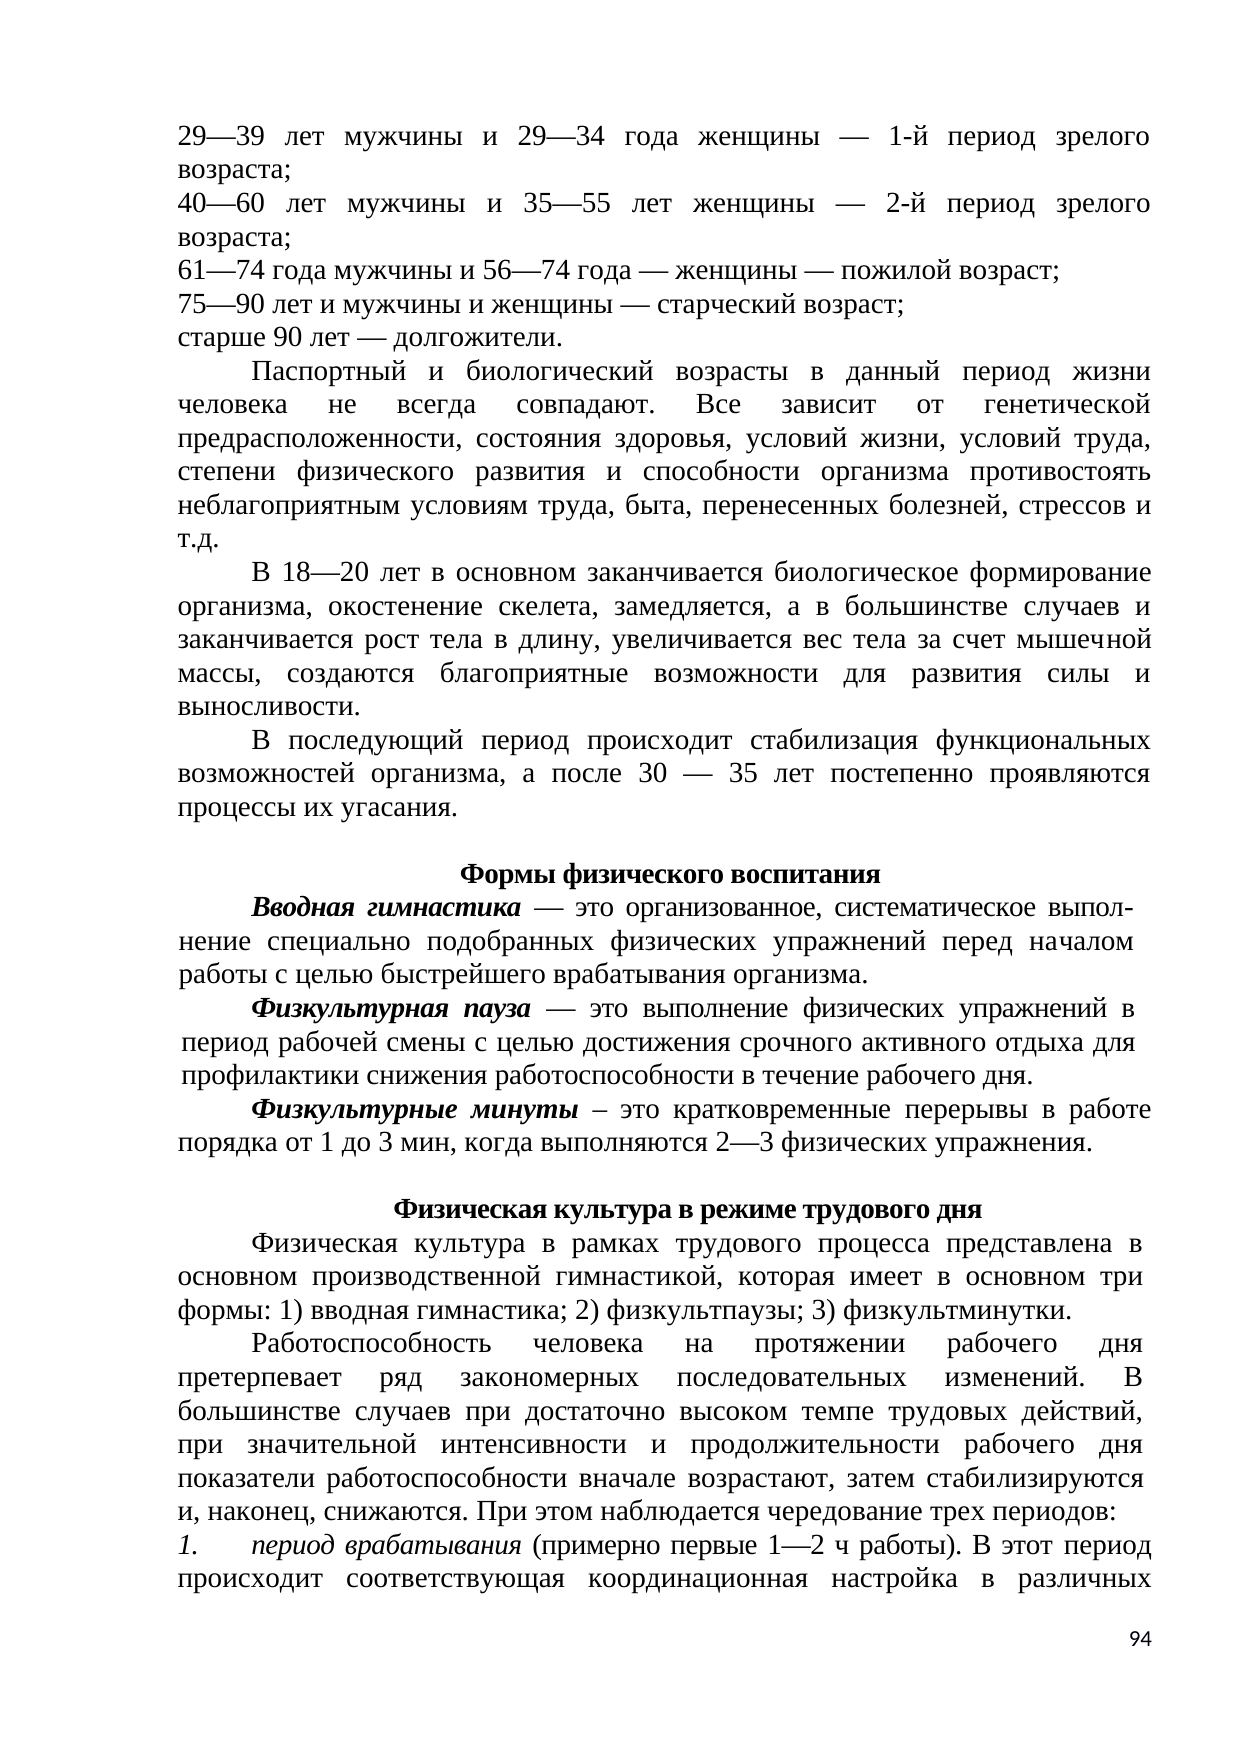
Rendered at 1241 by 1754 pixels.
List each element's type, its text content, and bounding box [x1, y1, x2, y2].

text 61—74 года мужчины и 56—74 года — женщины — пожилой возраст; [177, 252, 1152, 286]
text 29—39 лет мужчины и 29—34 года женщины — 1-й период зрелого возраста; [177, 118, 1152, 185]
text Паспортный и биологический возрасты в данный период жизни человека не всегда совпадают. Все зависит от генетической предрасположенности, состояния здоровья, условий жизни, условий труда, степени физического развития и способности организма противостоять неблагоприятным условиям труда, быта, перенесенных болезней, стрессов и т.д. [177, 353, 1152, 554]
text старше 90 лет — долгожители. [177, 319, 1152, 353]
text 40—60 лет мужчины и 35—55 лет женщины — 2-й период зрелого возраста; [177, 185, 1152, 252]
text Физкультурные минуты – это кратковременные перерывы в работе порядка от 1 до 3 мин, когда выполняются 2—3 физических упражнения. [178, 1091, 1152, 1158]
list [177, 1527, 1152, 1594]
text В 18—20 лет в основном заканчивается биологическое формирование организма, окостенение скелета, замедляется, а в большинстве случаев и заканчивается рост тела в длину, увеличивается вес тела за счет мышечной массы, создаются благоприятные возможности для развития силы и выносливости. [177, 554, 1152, 722]
text Физическая культура в режиме трудового дня [224, 1191, 1152, 1225]
text Вводная гимнастика — это организованное, систематическое выполнение специально подобранных физических упражнений перед началом работы с целью быстрейшего врабатывания организма. [178, 889, 1134, 990]
text Физкультурная пауза — это выполнение физических упражнений в период рабочей смены с целью достижения срочного активного отдыха для профилактики снижения работоспособности в течение рабочего дня. [181, 990, 1136, 1091]
text Формы физического воспитания [179, 856, 1134, 889]
text Физическая культура в рамках трудового процесса представлена в основном производственной гимнастикой, которая имеет в основном три формы: 1) вводная гимнастика; 2) физкультпаузы; 3) физкультминутки. [177, 1225, 1144, 1326]
text 75—90 лет и мужчины и женщины — старческий возраст; [177, 286, 1152, 319]
text Работоспособность человека на протяжении рабочего дня претерпевает ряд закономерных последовательных изменений. В большинстве случаев при достаточно высоком темпе трудовых действий, при значительной интенсивности и продолжительности рабочего дня показатели работоспособности вначале возрастают, затем стабилизируются и, наконец, снижаются. При этом наблюдается чередование трех периодов: [177, 1326, 1144, 1527]
text В последующий период происходит стабилизация функциональных возможностей организма, а после 30 — 35 лет постепенно проявляются процессы их угасания. [177, 722, 1152, 822]
